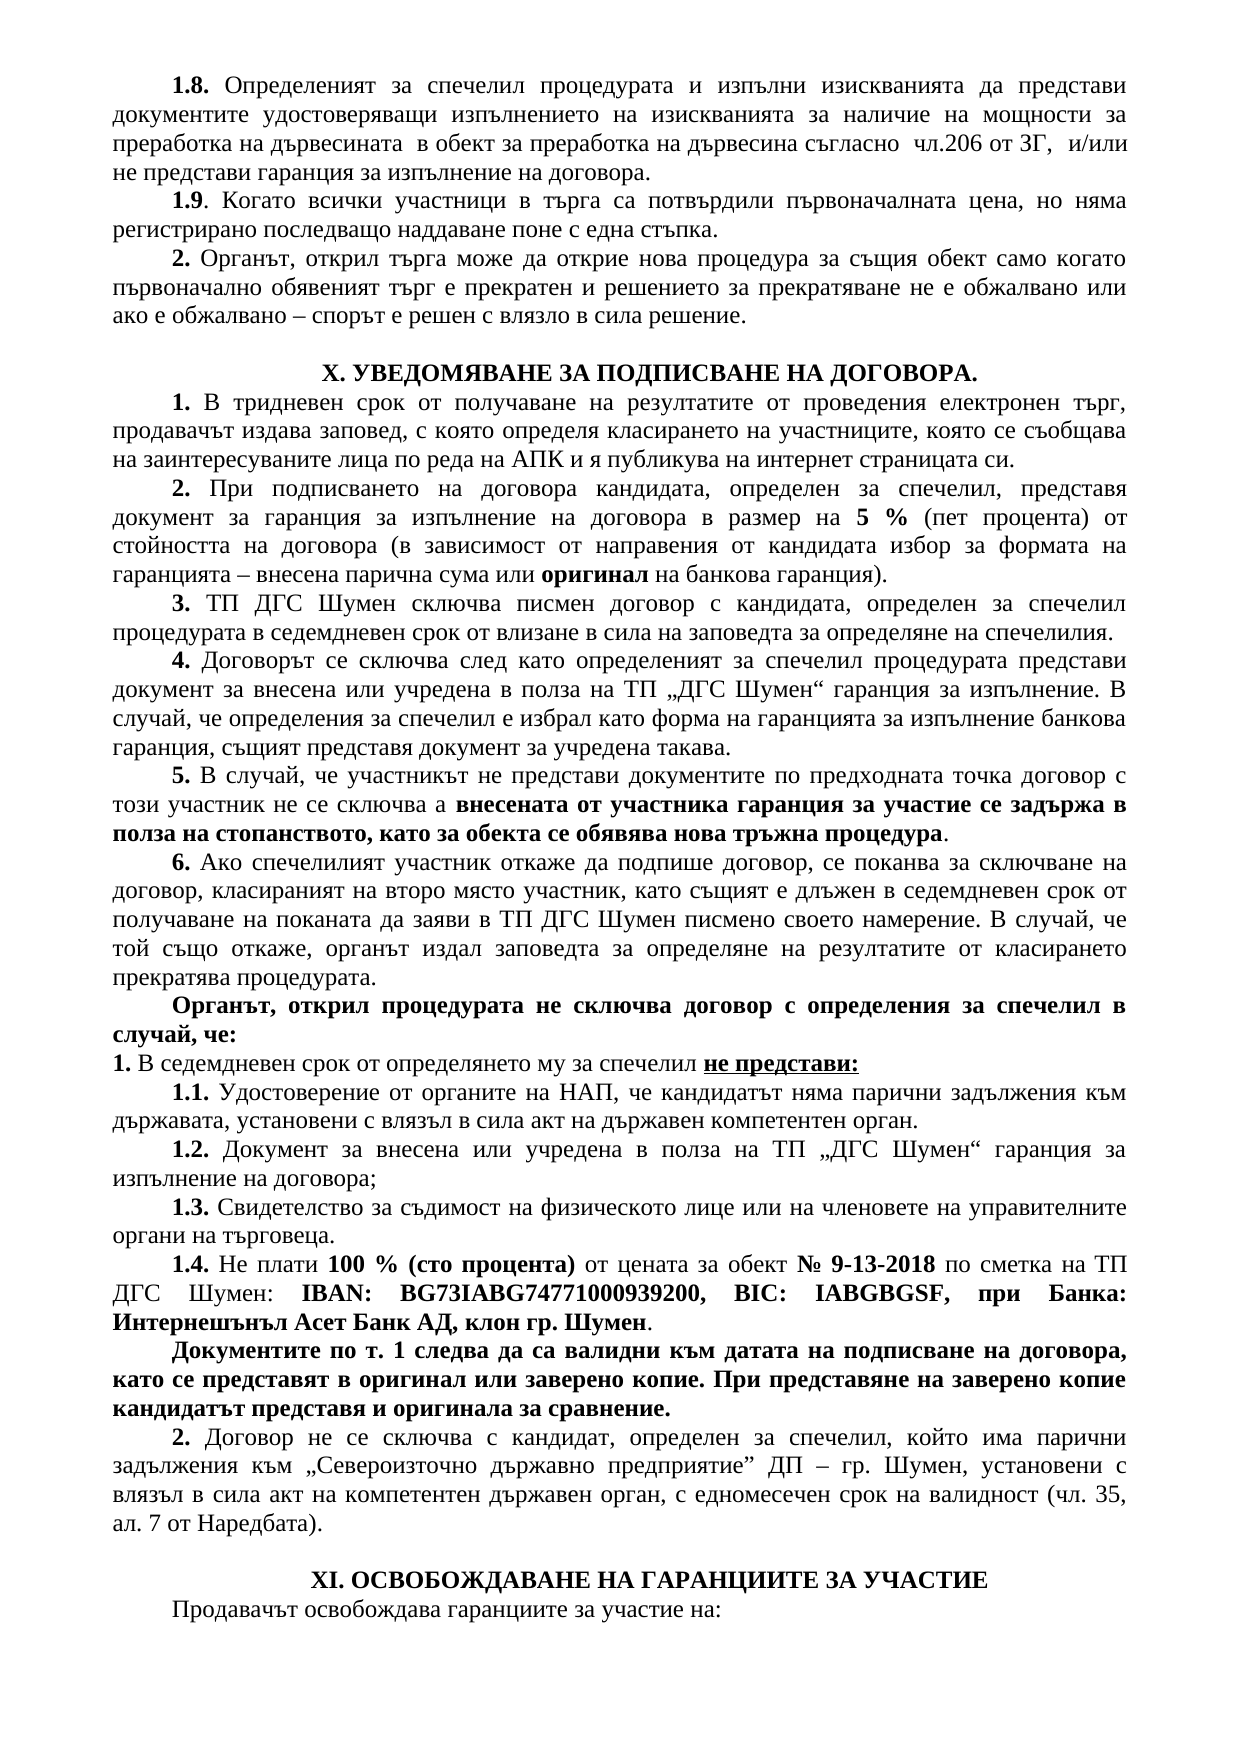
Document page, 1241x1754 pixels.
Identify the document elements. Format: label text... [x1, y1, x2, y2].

text 1.4. Не плати 100 % (сто процента) от цената за обект № 9-13-2018 по сметка на ТП ДГС Шумен: IBAN: BG73IАBG74771000939200, BIC: IАBGBGSF, при Банка: Интернешънъл Асет Банк АД, клон гр. Шумен. [112, 1249, 1128, 1335]
text Продавачът освобождава гаранциите за участие на: [112, 1594, 1128, 1623]
text 2. Органът, открил търга може да открие нова процедура за същия обект само когато първоначално обявеният търг е прекратен и решението за прекратяване не е обжалвано или ако е обжалвано – спорът е решен с влязло в сила решение. [112, 243, 1128, 329]
text 5. В случай, че участникът не представи документите по предходната точка договор с този участник не се сключва а внесената от участника гаранция за участие се задържа в полза на стопанството, като за обекта се обявява нова тръжна процедура. [112, 760, 1128, 847]
text 1.2. Документ за внесена или учредена в полза на ТП „ДГС Шумен“ гаранция за изпълнение на договора; [112, 1134, 1128, 1192]
text 6. Ако спечелилият участник откаже да подпише договор, се поканва за сключване на договор, класираният на второ място участник, като същият е длъжен в седемдневен срок от получаване на поканата да заяви в ТП ДГС Шумен писмено своето намерение. В случай, че той също откаже, органът издал заповедта за определяне на резултатите от класирането прекратява процедурата. [112, 847, 1128, 990]
text 2. Договор не се сключва с кандидат, определен за спечелил, който има парични задължения към „Североизточно държавно предприятие” ДП – гр. Шумен, установени с влязъл в сила акт на компетентен държавен орган, с едномесечен срок на валидност (чл. 35, ал. 7 от Наредбата). [112, 1422, 1128, 1537]
text ХІ. ОСВОБОЖДАВАНЕ НА ГАРАНЦИИТЕ ЗА УЧАСТИЕ [112, 1565, 1128, 1594]
text Документите по т. 1 следва да са валидни към датата на подписване на договора, като се представят в оригинал или заверено копие. При представяне на заверено копие кандидатът представя и оригинала за сравнение. [112, 1335, 1128, 1422]
text 4. Договорът се сключва след като определеният за спечелил процедурата представи документ за внесена или учредена в полза на ТП „ДГС Шумен“ гаранция за изпълнение. В случай, че определения за спечелил е избрал като форма на гаранцията за изпълнение банкова гаранция, същият представя документ за учредена такава. [112, 645, 1128, 760]
text 1.8. Определеният за спечелил процедурата и изпълни изискванията да представи документите удостоверяващи изпълнението на изискванията за наличие на мощности за преработка на дървесината в обект за преработка на дървесина съгласно чл.206 от ЗГ, и/или не представи гаранция за изпълнение на договора. [112, 70, 1128, 185]
text 1.3. Свидетелство за съдимост на физическото лице или на членовете на управителните органи на търговеца. [112, 1192, 1128, 1249]
text 1.1. Удостоверение от органите на НАП, че кандидатът няма парични задължения към държавата, установени с влязъл в сила акт на държавен компетентен орган. [112, 1077, 1128, 1134]
text 3. ТП ДГС Шумен сключва писмен договор с кандидата, определен за спечелил процедурата в седемдневен срок от влизане в сила на заповедта за определяне на спечелилия. [112, 588, 1128, 645]
text Органът, открил процедурата не сключва договор с определения за спечелил в случай, че: [112, 990, 1128, 1048]
text 1. В седемдневен срок от определянето му за спечелил не представи: [112, 1048, 1128, 1077]
text Х. УВЕДОМЯВАНЕ ЗА ПОДПИСВАНЕ НА ДОГОВОРА. [112, 358, 1128, 387]
text 1. В тридневен срок от получаване на резултатите от проведения електронен търг, продавачът издава заповед, с която определя класирането на участниците, която се съобщава на заинтересуваните лица по реда на АПК и я публикува на интернет страницата си. [112, 387, 1128, 473]
text 1.9. Когато всички участници в търга са потвърдили първоначалната цена, но няма регистрирано последващо наддаване поне с една стъпка. [112, 185, 1128, 243]
text 2. При подписването на договора кандидата, определен за спечелил, представя документ за гаранция за изпълнение на договора в размер на 5 % (пет процента) от стойността на договора (в зависимост от направения от кандидата избор за формата на гаранцията – внесена парична сума или оригинал на банкова гаранция). [112, 473, 1128, 588]
